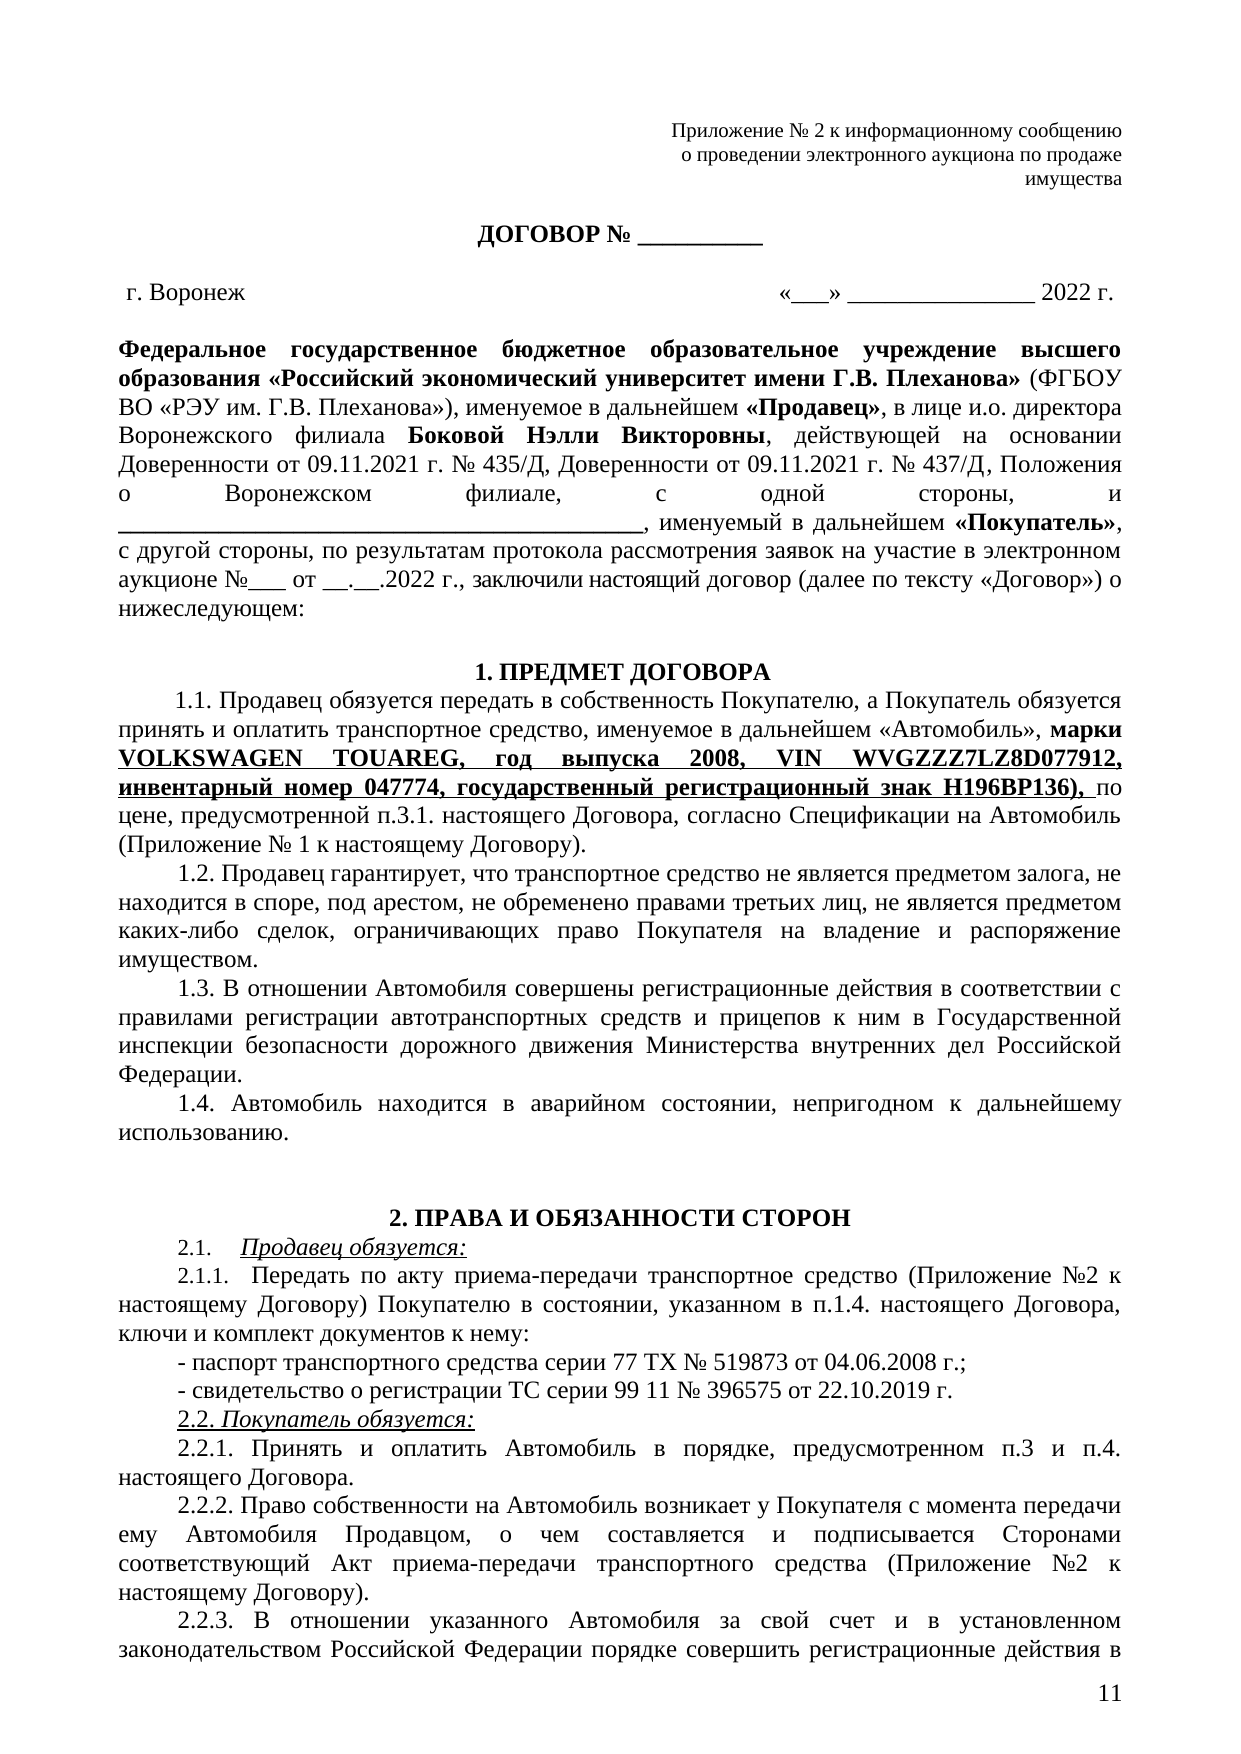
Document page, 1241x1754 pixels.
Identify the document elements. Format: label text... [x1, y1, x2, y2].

text 1.4. Автомобиль находится в аварийном состоянии, непригодном к дальнейшему использованию. [118, 1088, 1122, 1145]
text г. Воронеж «___» _______________ 2022 г. [118, 277, 1122, 305]
text 2.2. Покупатель обязуется: [177, 1404, 1122, 1433]
text - паспорт транспортного средства серии 77 ТХ № 519873 от 04.06.2008 г.; [177, 1347, 1122, 1375]
text 1.3. В отношении Автомобиля совершены регистрационные действия в соответствии с правилами регистрации автотранспортных средств и прицепов к ним в Государственной инспекции безопасности дорожного движения Министерства внутренних дел Российской Федерации. [118, 973, 1122, 1088]
text 2. ПРАВА И ОБЯЗАННОСТИ СТОРОН [118, 1203, 1122, 1232]
list Передать по акту приема-передачи транспортное средство (Приложение №2 к настоящему Договору) Покупателю в состоянии, указанном в п.1.4. настоящего Договора, ключи и комплект документов к нему: [118, 1260, 1122, 1347]
text Федеральное государственное бюджетное образовательное учреждение высшего образования «Российский экономический университет имени Г.В. Плеханова» (ФГБОУ ВО «РЭУ им. Г.В. Плеханова»), именуемое в дальнейшем «Продавец», в лице и.о. директора Воронежского филиала Боковой Нэлли Викторовны, действующей на основании Доверенности от 09.11.2021 г. № 435/Д, Доверенности от 09.11.2021 г. № 437/Д, Положения о Воронежском филиале, с одной стороны, и __________________________________________, именуемый в дальнейшем «Покупатель», с другой стороны, по результатам протокола рассмотрения заявок на участие в электронном аукционе №___ от __.__.2022 г., заключили настоящий договор (далее по тексту «Договор») о нижеследующем: [118, 334, 1122, 622]
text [118, 1605, 1122, 1663]
list Продавец обязуется: [118, 1232, 1122, 1260]
text о проведении электронного аукциона по продаже [118, 142, 1122, 166]
text 2.2.2. Право собственности на Автомобиль возникает у Покупателя с момента передачи ему Автомобиля Продавцом, о чем составляется и подписывается Сторонами соответствующий Акт приема-передачи транспортного средства (Приложение №2 к настоящему Договору). [118, 1490, 1122, 1605]
text 1. ПРЕДМЕТ ДОГОВОРА [123, 657, 1122, 685]
text имущества [118, 166, 1122, 190]
text 1.2. Продавец гарантирует, что транспортное средство не является предметом залога, не находится в споре, под арестом, не обременено правами третьих лиц, не является предметом каких-либо сделок, ограничивающих право Покупателя на владение и распоряжение имуществом. [118, 858, 1122, 973]
text 1.1. Продавец обязуется передать в собственность Покупателю, а Покупатель обязуется принять и оплатить транспортное средство, именуемое в дальнейшем «Автомобиль», марки VOLKSWAGEN TOUAREG, год выпуска 2008, VIN WVGZZZ7LZ8D077912, инвентарный номер 047774, государственный регистрационный знак Н196ВР136), по цене, предусмотренной п.3.1. настоящего Договора, согласно Спецификации на Автомобиль (Приложение № 1 к настоящему Договору). [118, 769, 1122, 858]
text Приложение № 2 к информационному сообщению [118, 118, 1122, 142]
subtitle ДОГОВОР № __________ [118, 219, 1122, 248]
text 1.1. Продавец обязуется передать в собственность Покупателю, а Покупатель обязуется принять и оплатить транспортное средство, именуемое в дальнейшем «Автомобиль», марки VOLKSWAGEN TOUAREG, год выпуска 2008, VIN WVGZZZ7LZ8D077912, инвентарный номер 047774, государственный регистрационный знак Н196ВР136), по цене, предусмотренной п.3.1. настоящего Договора, согласно Спецификации на Автомобиль (Приложение № 1 к настоящему Договору). [118, 685, 1122, 768]
text 2.2.1. Принять и оплатить Автомобиль в порядке, предусмотренном п.3 и п.4. настоящего Договора. [118, 1433, 1122, 1490]
text - свидетельство о регистрации ТС серии 99 11 № 396575 от 22.10.2019 г. [177, 1375, 1122, 1404]
